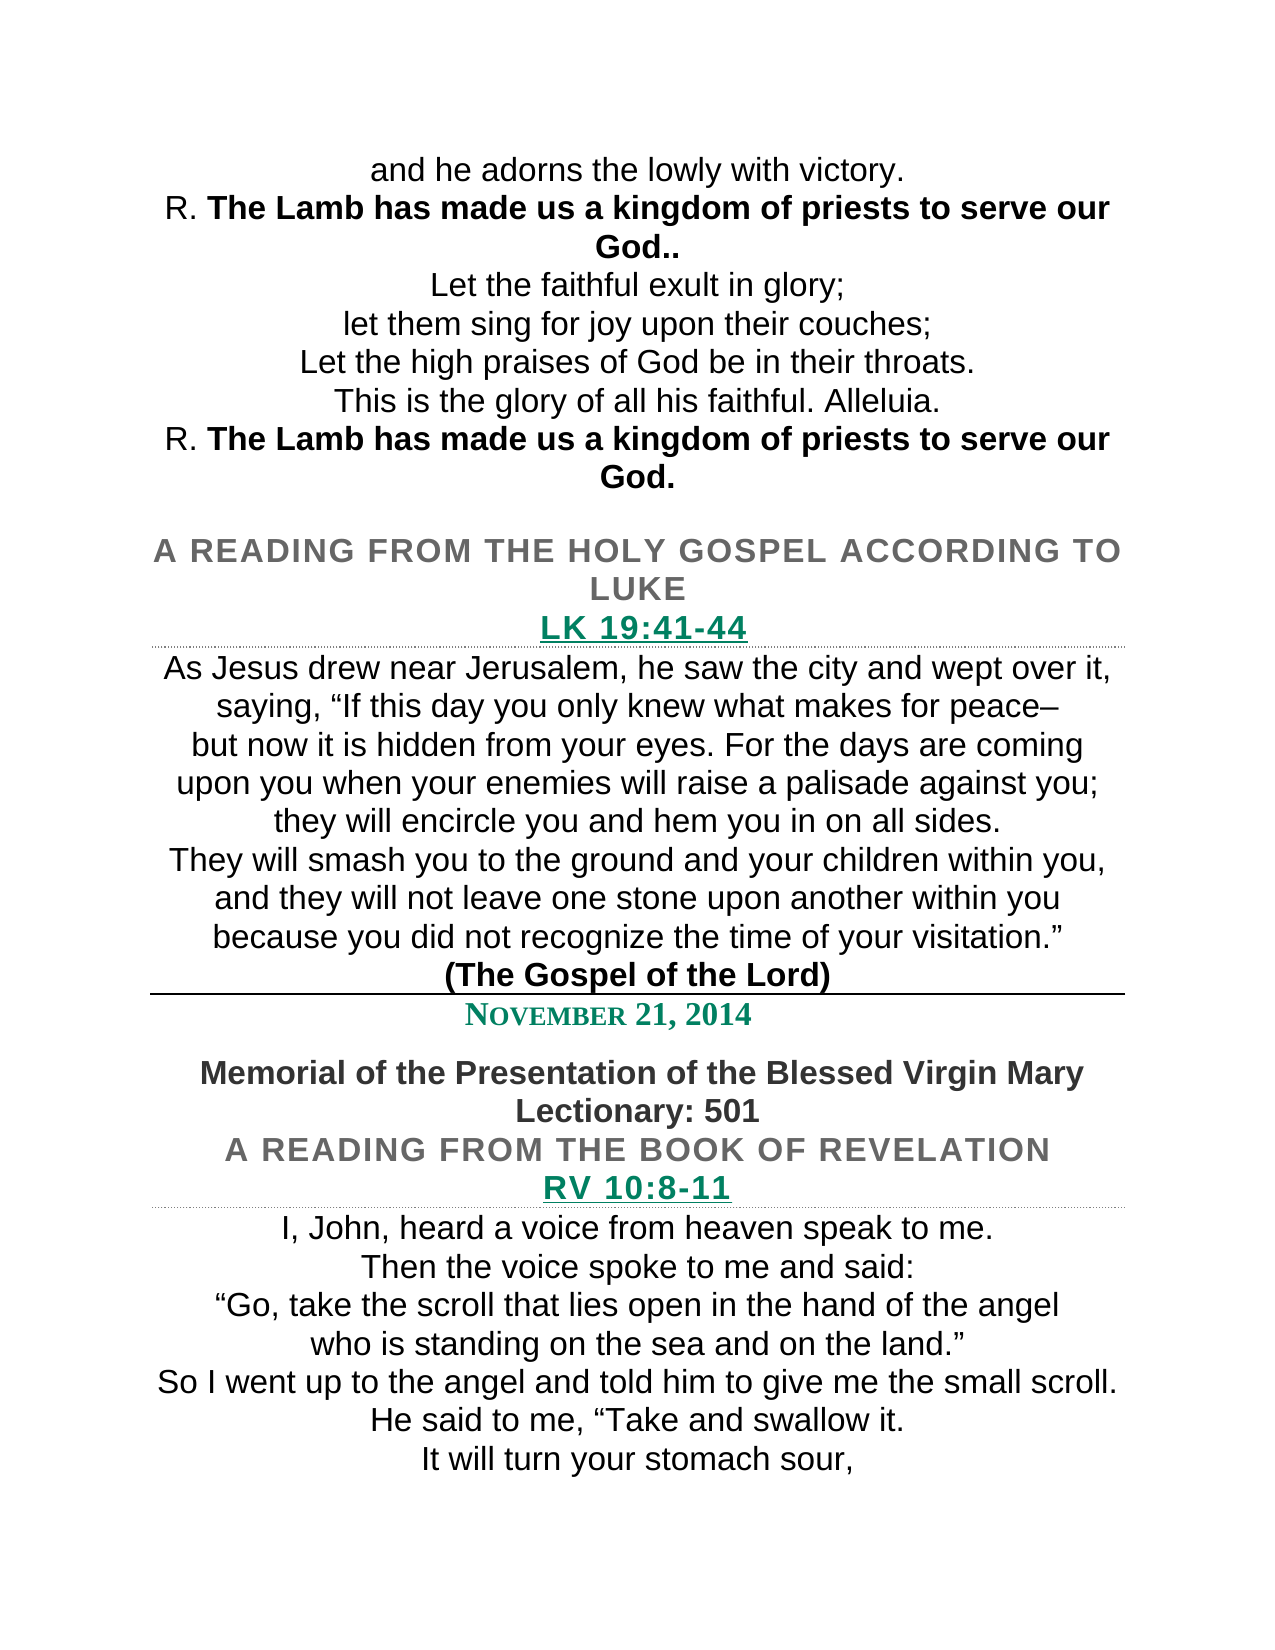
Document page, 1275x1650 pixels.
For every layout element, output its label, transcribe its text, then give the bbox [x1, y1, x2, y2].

text rv 10:8-11 [150, 1168, 1125, 1208]
text a Reading from the book of revelation [150, 1130, 1125, 1168]
text November 21, 2014 [150, 995, 1125, 1032]
text As Jesus drew near Jerusalem, he saw the city and wept over it, saying, “If this day you only knew what makes for peace– but now it is hidden from your eyes. For the days are coming upon you when your enemies will raise a palisade against you; they will encircle you and hem you in on all sides. They will smash you to the ground and your children within you, and they will not leave one stone upon another within you because you did not recognize the time of your visitation.” [150, 648, 1125, 955]
text a reading from the holy gospel according to luke [150, 531, 1125, 608]
text (The Gospel of the Lord) [150, 955, 1125, 993]
text lk 19:41-44 [150, 608, 1125, 648]
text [150, 150, 1125, 531]
text Memorial of the Presentation of the Blessed Virgin Mary Lectionary: 501 [150, 1053, 1125, 1130]
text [150, 1208, 1125, 1477]
